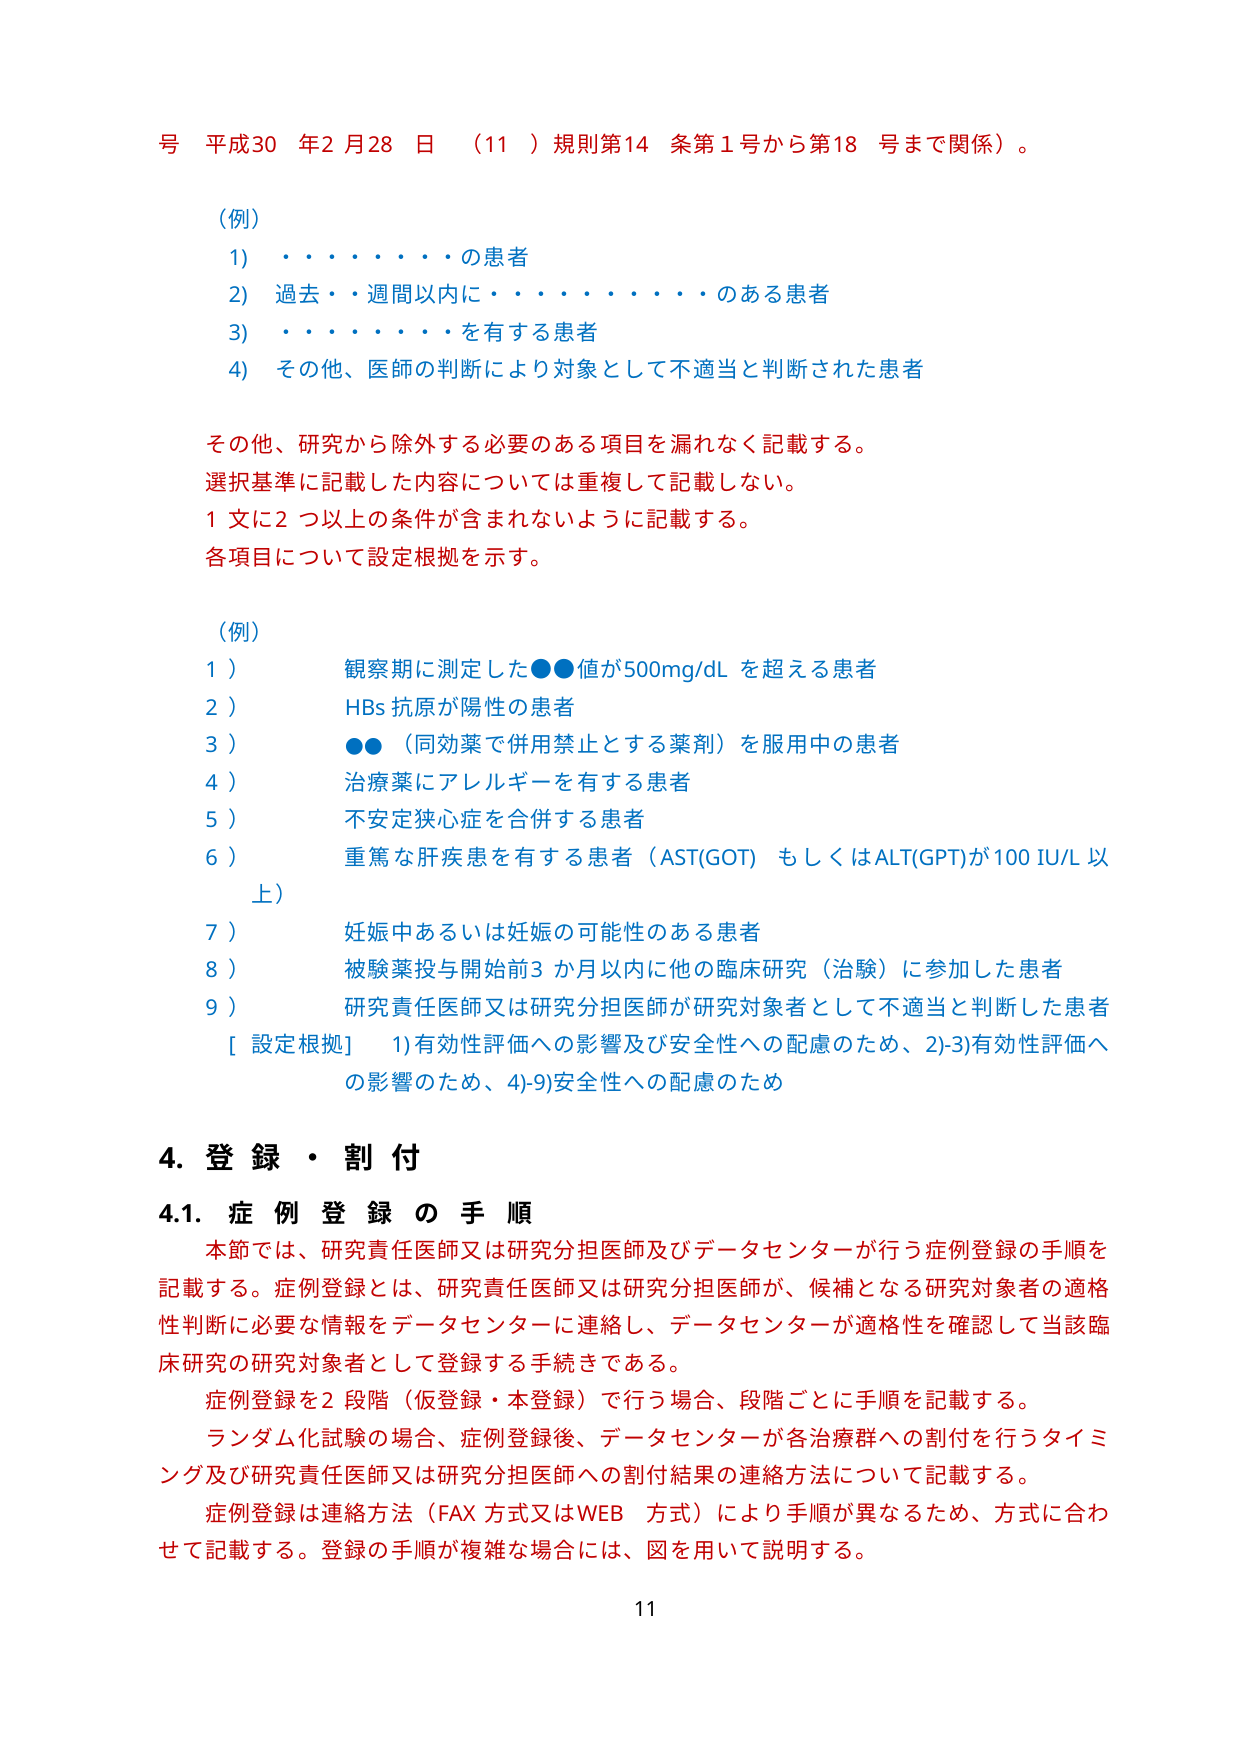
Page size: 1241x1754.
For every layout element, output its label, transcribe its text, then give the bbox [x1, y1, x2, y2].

text 4) その他、医師の判断により対象として不適当と判断された患者 [159, 349, 1111, 387]
text その他、研究から除外する必要のある項目を漏れなく記載する。 [159, 424, 1111, 462]
text 各項目について設定根拠を示す。 [159, 537, 1111, 574]
text 2) 過去・・週間以内に・・・・・・・・・・のある患者 [159, 274, 1111, 312]
list 被験薬投与開始前3か月以内に他の臨床研究（治験）に参加した患者 [202, 949, 1111, 987]
text （例） [159, 612, 1111, 649]
list 観察期に測定した●●値が500mg/dLを超える患者 [202, 649, 1111, 687]
list 妊娠中あるいは妊娠の可能性のある患者 [202, 912, 1111, 949]
text 本節では、研究責任医師又は研究分担医師及びデータセンターが行う症例登録の手順を記載する。症例登録とは、研究責任医師又は研究分担医師が、候補となる研究対象者の適格性判断に必要な情報をデータセンターに連絡し、データセンターが適格性を確認して当該臨床研究の研究対象者として登録する手続きである。 [159, 1230, 1111, 1380]
list ●●（同効薬で併用禁止とする薬剤）を服用中の患者 [202, 724, 1111, 762]
list 研究責任医師又は研究分担医師が研究対象者として不適当と判断した患者 [202, 987, 1111, 1024]
subtitle 4. 登録・割付 [159, 1118, 1111, 1193]
text 1文に2つ以上の条件が含まれないように記載する。 [159, 499, 1111, 537]
subtitle 4.1. 症例登録の手順 [159, 1193, 1111, 1230]
list 治療薬にアレルギーを有する患者 [202, 762, 1111, 799]
list HBs抗原が陽性の患者 [202, 687, 1111, 724]
text 症例登録は連絡方法（FAX方式又はWEB方式）により手順が異なるため、方式に合わせて記載する。登録の手順が複雑な場合には、図を用いて説明する。 [159, 1493, 1111, 1568]
text 症例登録を2段階（仮登録・本登録）で行う場合、段階ごとに手順を記載する。 [159, 1380, 1111, 1418]
text 1) ・・・・・・・・の患者 [159, 237, 1111, 274]
text ランダム化試験の場合、症例登録後、データセンターが各治療群への割付を行うタイミング及び研究責任医師又は研究分担医師への割付結果の連絡方法について記載する。 [159, 1418, 1111, 1493]
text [159, 124, 1111, 162]
text 3) ・・・・・・・・を有する患者 [159, 312, 1111, 349]
text （例） [159, 199, 1111, 237]
list 重篤な肝疾患を有する患者（AST(GOT)もしくはALT(GPT)が100 IU/L以上） [202, 837, 1111, 912]
text [設定根拠] 1)有効性評価への影響及び安全性への配慮のため、2)-3)有効性評価への影響のため、4)-9)安全性への配慮のため [206, 1024, 1111, 1099]
list 不安定狭心症を合併する患者 [202, 799, 1111, 837]
text 選択基準に記載した内容については重複して記載しない。 [159, 462, 1111, 499]
